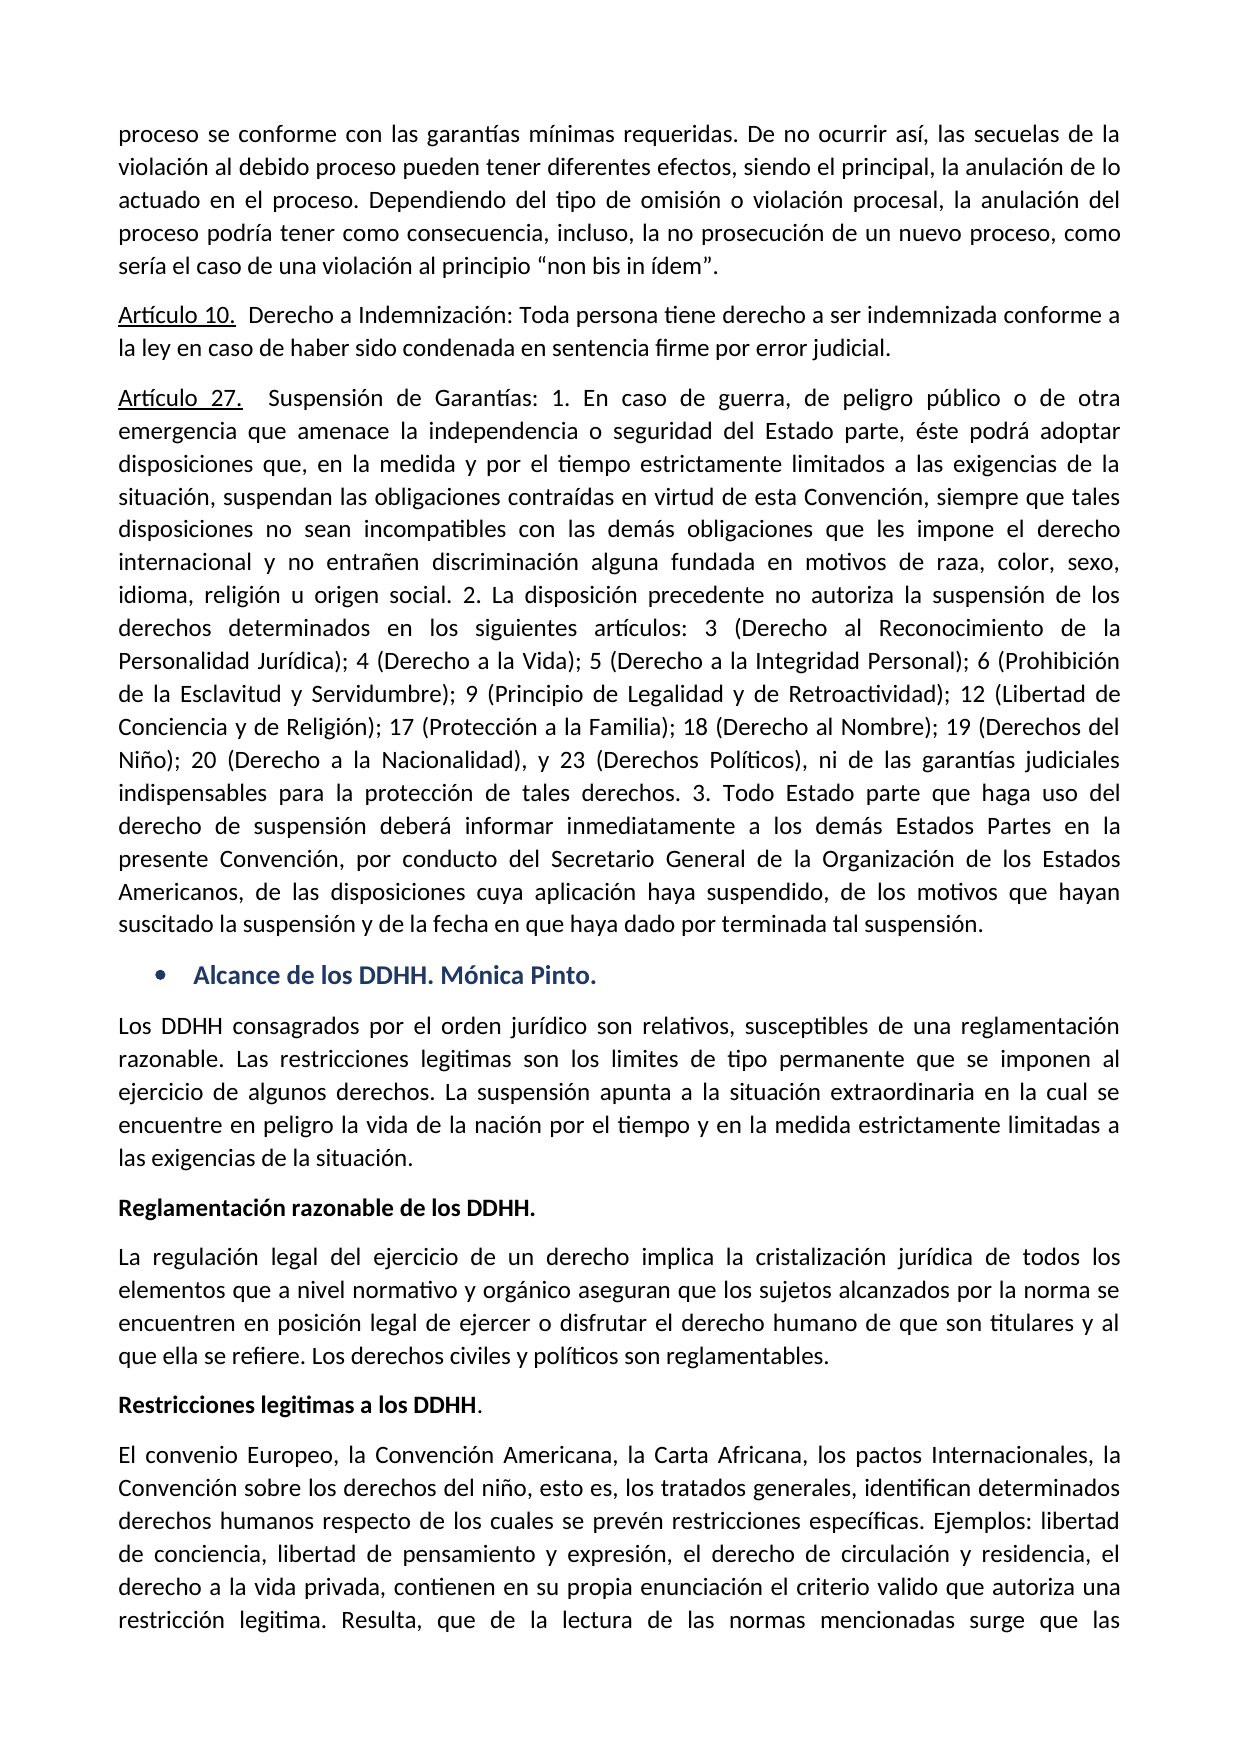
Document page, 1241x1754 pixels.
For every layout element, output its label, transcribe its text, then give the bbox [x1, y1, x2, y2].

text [118, 118, 1122, 280]
text Artículo 27. Suspensión de Garantías: 1. En caso de guerra, de peligro público o de otra emergencia que amenace la independencia o seguridad del Estado parte, éste podrá adoptar disposiciones que, en la medida y por el tiempo estrictamente limitados a las exigencias de la situación, suspendan las obligaciones contraídas en virtud de esta Convención, siempre que tales disposiciones no sean incompatibles con las demás obligaciones que les impone el derecho internacional y no entrañen discriminación alguna fundada en motivos de raza, color, sexo, idioma, religión u origen social. 2. La disposición precedente no autoriza la suspensión de los derechos determinados en los siguientes artículos: 3 (Derecho al Reconocimiento de la Personalidad Jurídica); 4 (Derecho a la Vida); 5 (Derecho a la Integridad Personal); 6 (Prohibición de la Esclavitud y Servidumbre); 9 (Principio de Legalidad y de Retroactividad); 12 (Libertad de Conciencia y de Religión); 17 (Protección a la Familia); 18 (Derecho al Nombre); 19 (Derechos del Niño); 20 (Derecho a la Nacionalidad), y 23 (Derechos Políticos), ni de las garantías judiciales indispensables para la protección de tales derechos. 3. Todo Estado parte que haga uso del derecho de suspensión deberá informar inmediatamente a los demás Estados Partes en la presente Convención, por conducto del Secretario General de la Organización de los Estados Americanos, de las disposiciones cuya aplicación haya suspendido, de los motivos que hayan suscitado la suspensión y de la fecha en que haya dado por terminada tal suspensión. [118, 382, 1122, 939]
list Alcance de los DDHH. Mónica Pinto. [156, 958, 1122, 991]
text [118, 1439, 1122, 1634]
text La regulación legal del ejercicio de un derecho implica la cristalización jurídica de todos los elementos que a nivel normativo y orgánico aseguran que los sujetos alcanzados por la norma se encuentren en posición legal de ejercer o disfrutar el derecho humano de que son titulares y al que ella se refiere. Los derechos civiles y políticos son reglamentables. [118, 1241, 1122, 1371]
text Los DDHH consagrados por el orden jurídico son relativos, susceptibles de una reglamentación razonable. Las restricciones legitimas son los limites de tipo permanente que se imponen al ejercicio de algunos derechos. La suspensión apunta a la situación extraordinaria en la cual se encuentre en peligro la vida de la nación por el tiempo y en la medida estrictamente limitadas a las exigencias de la situación. [118, 1010, 1122, 1173]
text Restricciones legitimas a los DDHH. [118, 1389, 1122, 1420]
text Reglamentación razonable de los DDHH. [118, 1192, 1122, 1222]
text Artículo 10. Derecho a Indemnización: Toda persona tiene derecho a ser indemnizada conforme a la ley en caso de haber sido condenada en sentencia firme por error judicial. [118, 299, 1122, 363]
